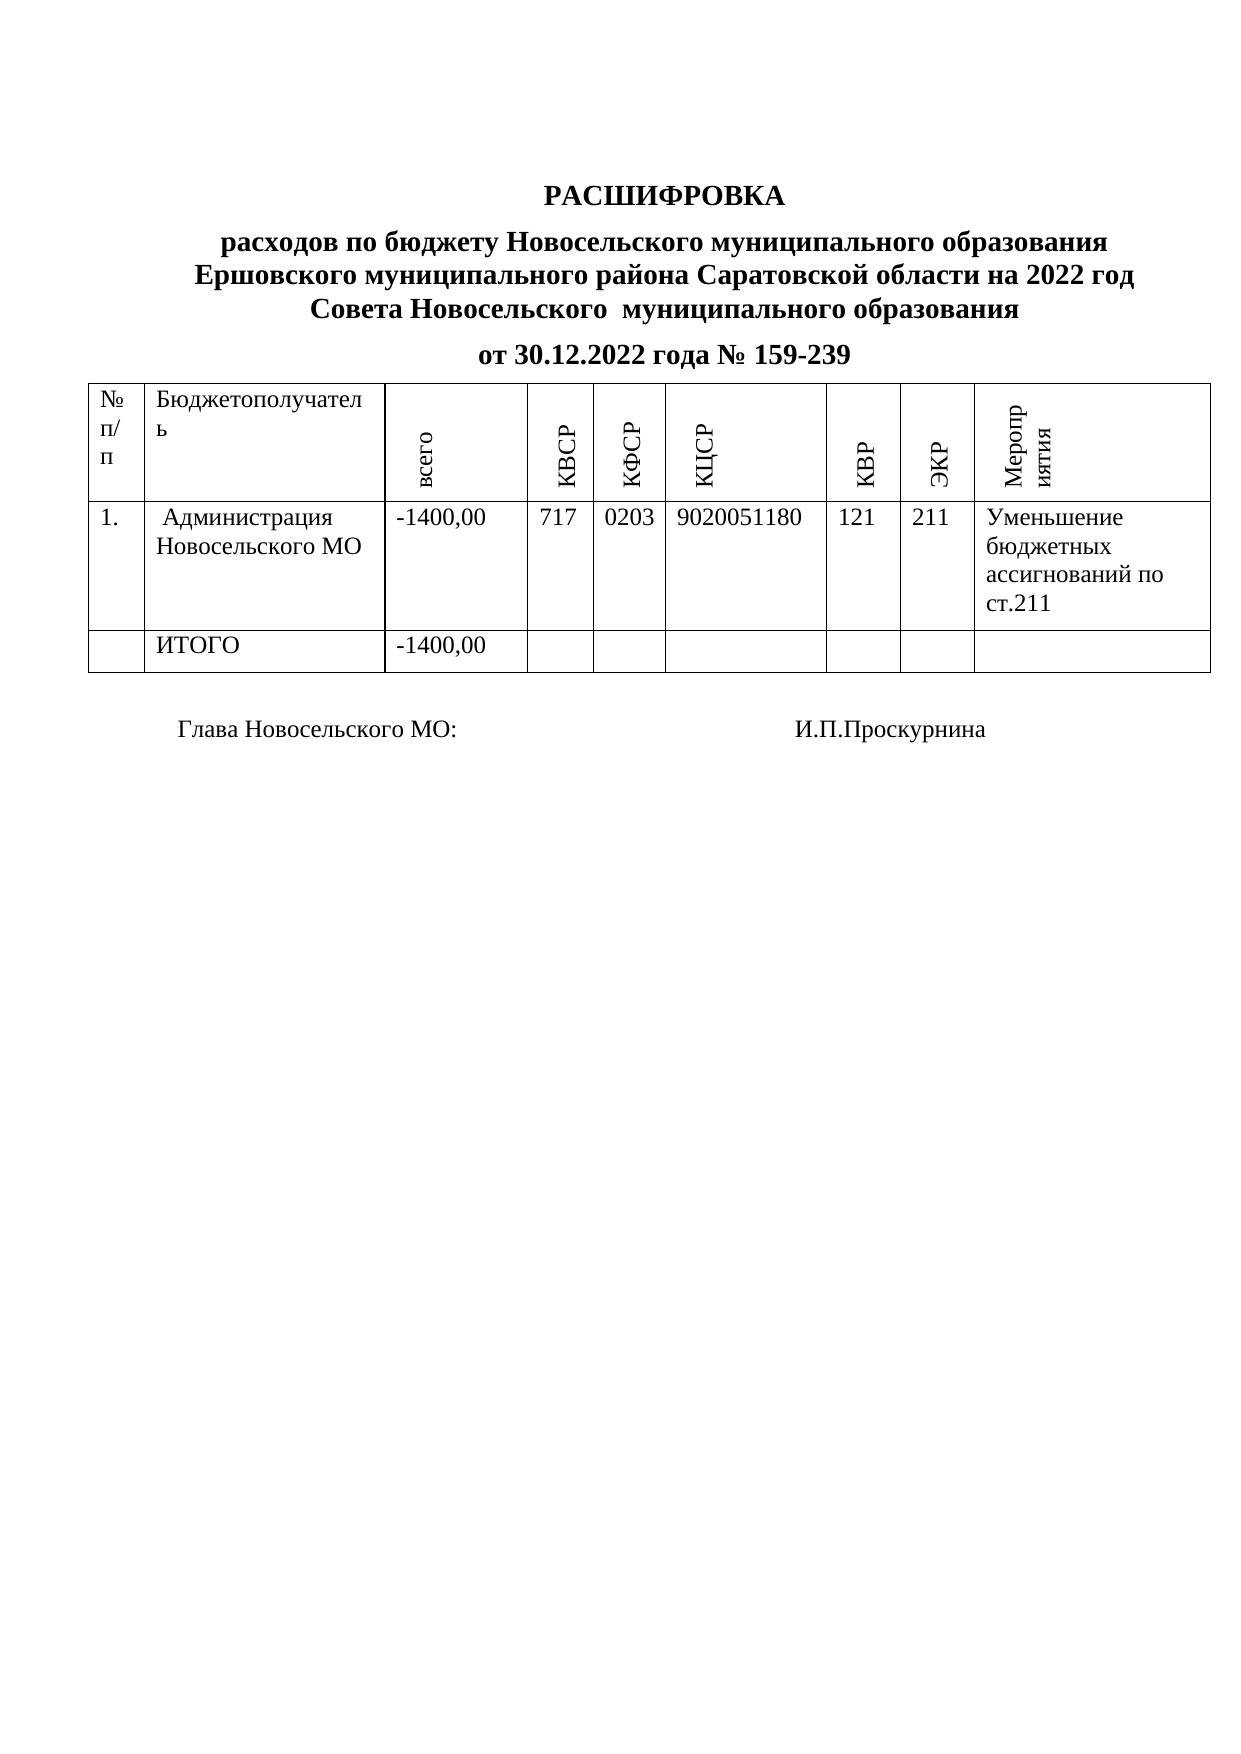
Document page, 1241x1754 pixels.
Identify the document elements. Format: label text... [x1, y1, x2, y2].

table_cell ИТОГО [145, 631, 384, 672]
text РАСШИФРОВКА [177, 178, 1152, 211]
table_header КФСР [594, 384, 665, 501]
table_cell [594, 631, 665, 672]
table_header всего [386, 384, 527, 501]
table_cell [901, 631, 974, 672]
table_cell 121 [827, 502, 900, 629]
table_cell -1400,00 [386, 502, 527, 629]
table_cell [975, 631, 1210, 672]
table_cell [89, 631, 144, 672]
table_header КВР [827, 384, 900, 501]
table_header КВСР [528, 384, 593, 501]
text от 30.12.2022 года № 159-239 [177, 337, 1152, 370]
table_cell 211 [901, 502, 974, 629]
table_cell Уменьшение бюджетных ассигнований по ст.211 [975, 502, 1210, 629]
table_cell 1. [89, 502, 144, 629]
table_header Бюджетополучатель [145, 384, 384, 501]
table_cell [528, 631, 593, 672]
table_cell 717 [528, 502, 593, 629]
table_header КЦСР [666, 384, 826, 501]
table_header ЭКР [901, 384, 974, 501]
table_cell 0203 [594, 502, 665, 629]
table_cell [666, 631, 826, 672]
table_cell Администрация Новосельского МО [145, 502, 384, 629]
table_header Мероприятия [975, 384, 1210, 501]
table_header № п/п [89, 384, 144, 501]
table_cell 9020051180 [666, 502, 826, 629]
text Глава Новосельского МО: И.П.Проскурнина [177, 714, 1152, 743]
table_cell [827, 631, 900, 672]
table_cell -1400,00 [386, 631, 527, 672]
text расходов по бюджету Новосельского муниципального образования Ершовского муниципального района Саратовской области на 2022 год Совета Новосельского муниципального образования [177, 224, 1152, 324]
